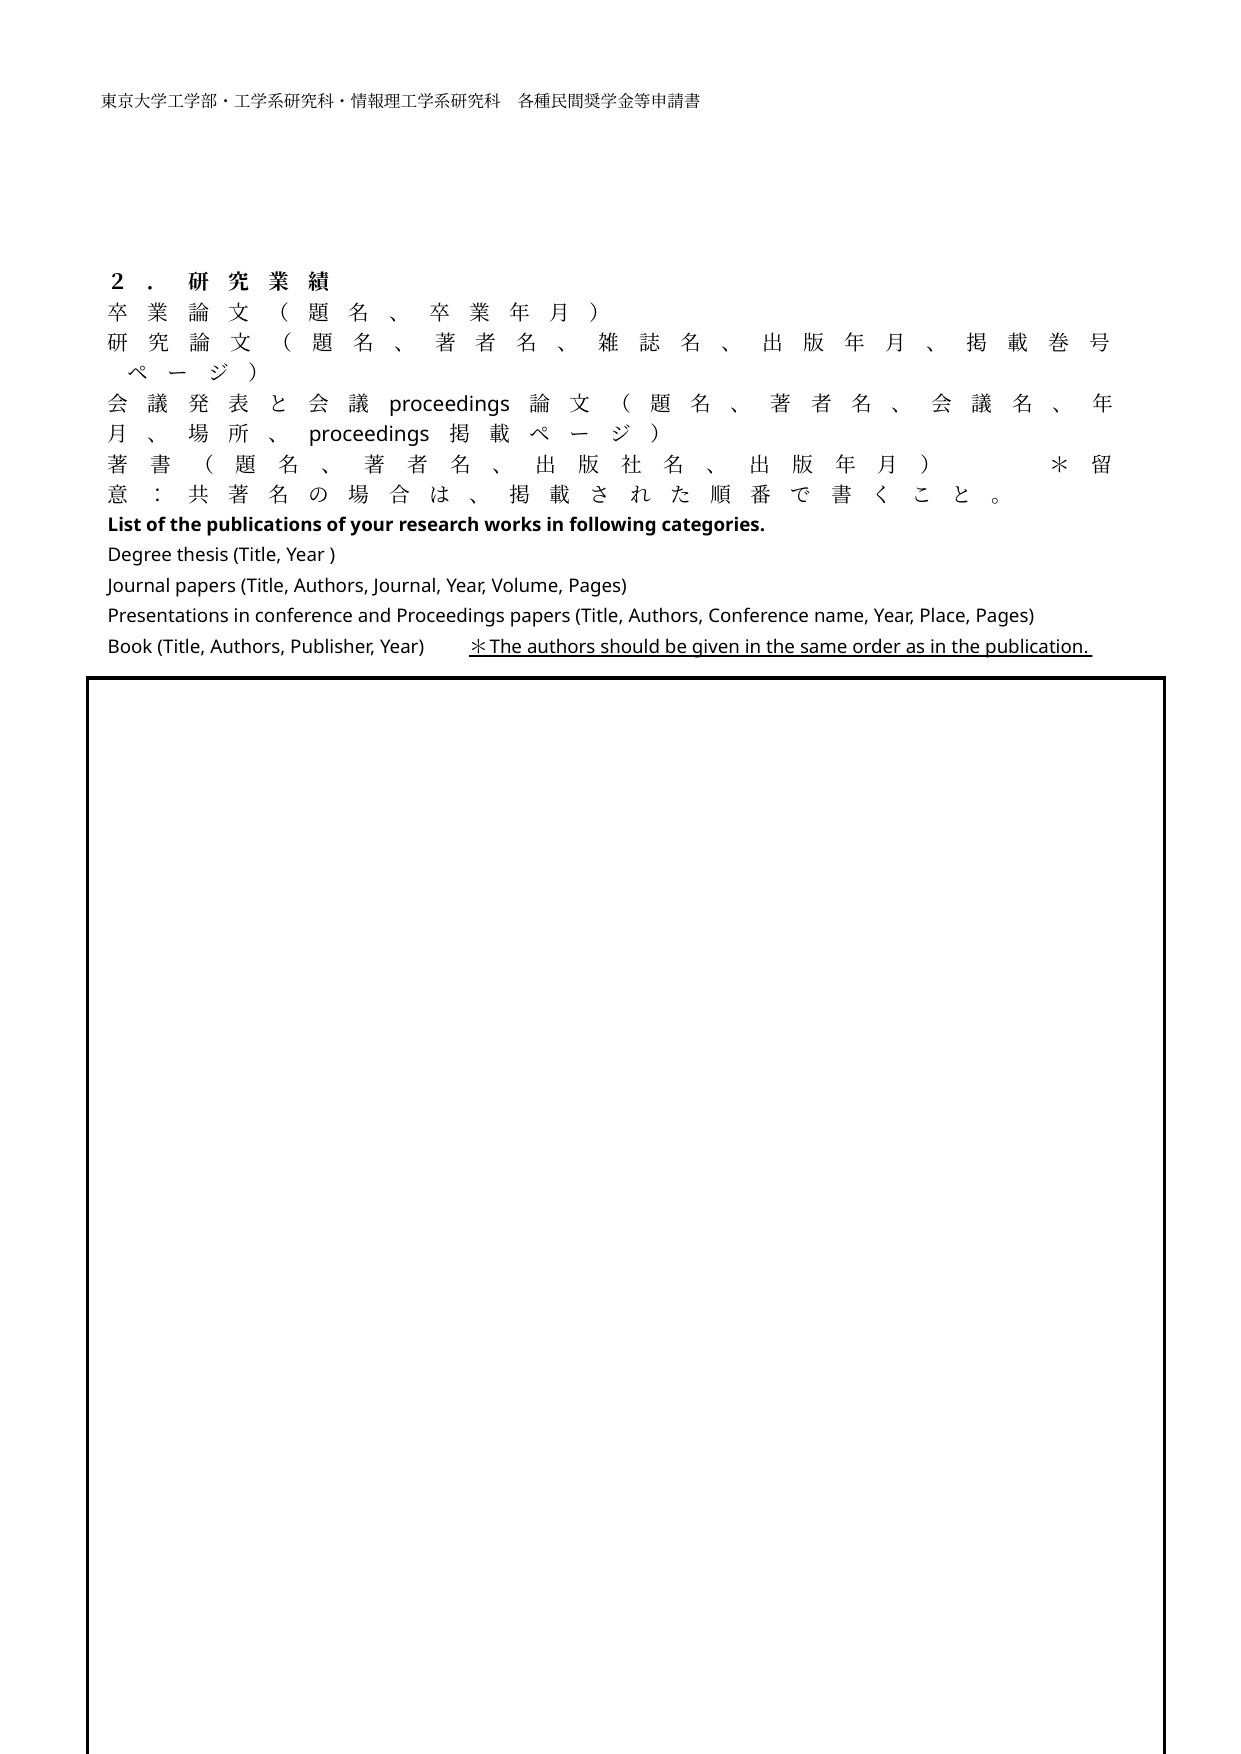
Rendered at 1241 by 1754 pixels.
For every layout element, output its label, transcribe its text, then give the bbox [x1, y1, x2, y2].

text List of the publications of your research works in following categories. [107, 509, 1133, 539]
text ２．研究業績 [107, 265, 1133, 296]
text Journal papers (Title, Authors, Journal, Year, Volume, Pages) [107, 569, 1133, 600]
text Presentations in conference and Proceedings papers (Title, Authors, Conference name, Year, Place, Pages) [107, 600, 1133, 630]
text 会議発表と会議proceedings論文（題名、著者名、会議名、年月、場所、proceedings掲載ページ） [107, 387, 1133, 448]
text Book (Title, Authors, Publisher, Year) ＊The authors should be given in the same order as in the publication. [107, 630, 1133, 661]
text 著書（題名、著者名、出版社名、出版年月） ＊留意：共著名の場合は、掲載された順番で書くこと。 [107, 448, 1133, 509]
text 卒業論文（題名、卒業年月） [107, 296, 1133, 326]
text 研究論文（題名、著者名、雑誌名、出版年月、掲載巻号、 ページ） [107, 326, 1133, 387]
text Degree thesis (Title, Year ) [107, 539, 1133, 569]
